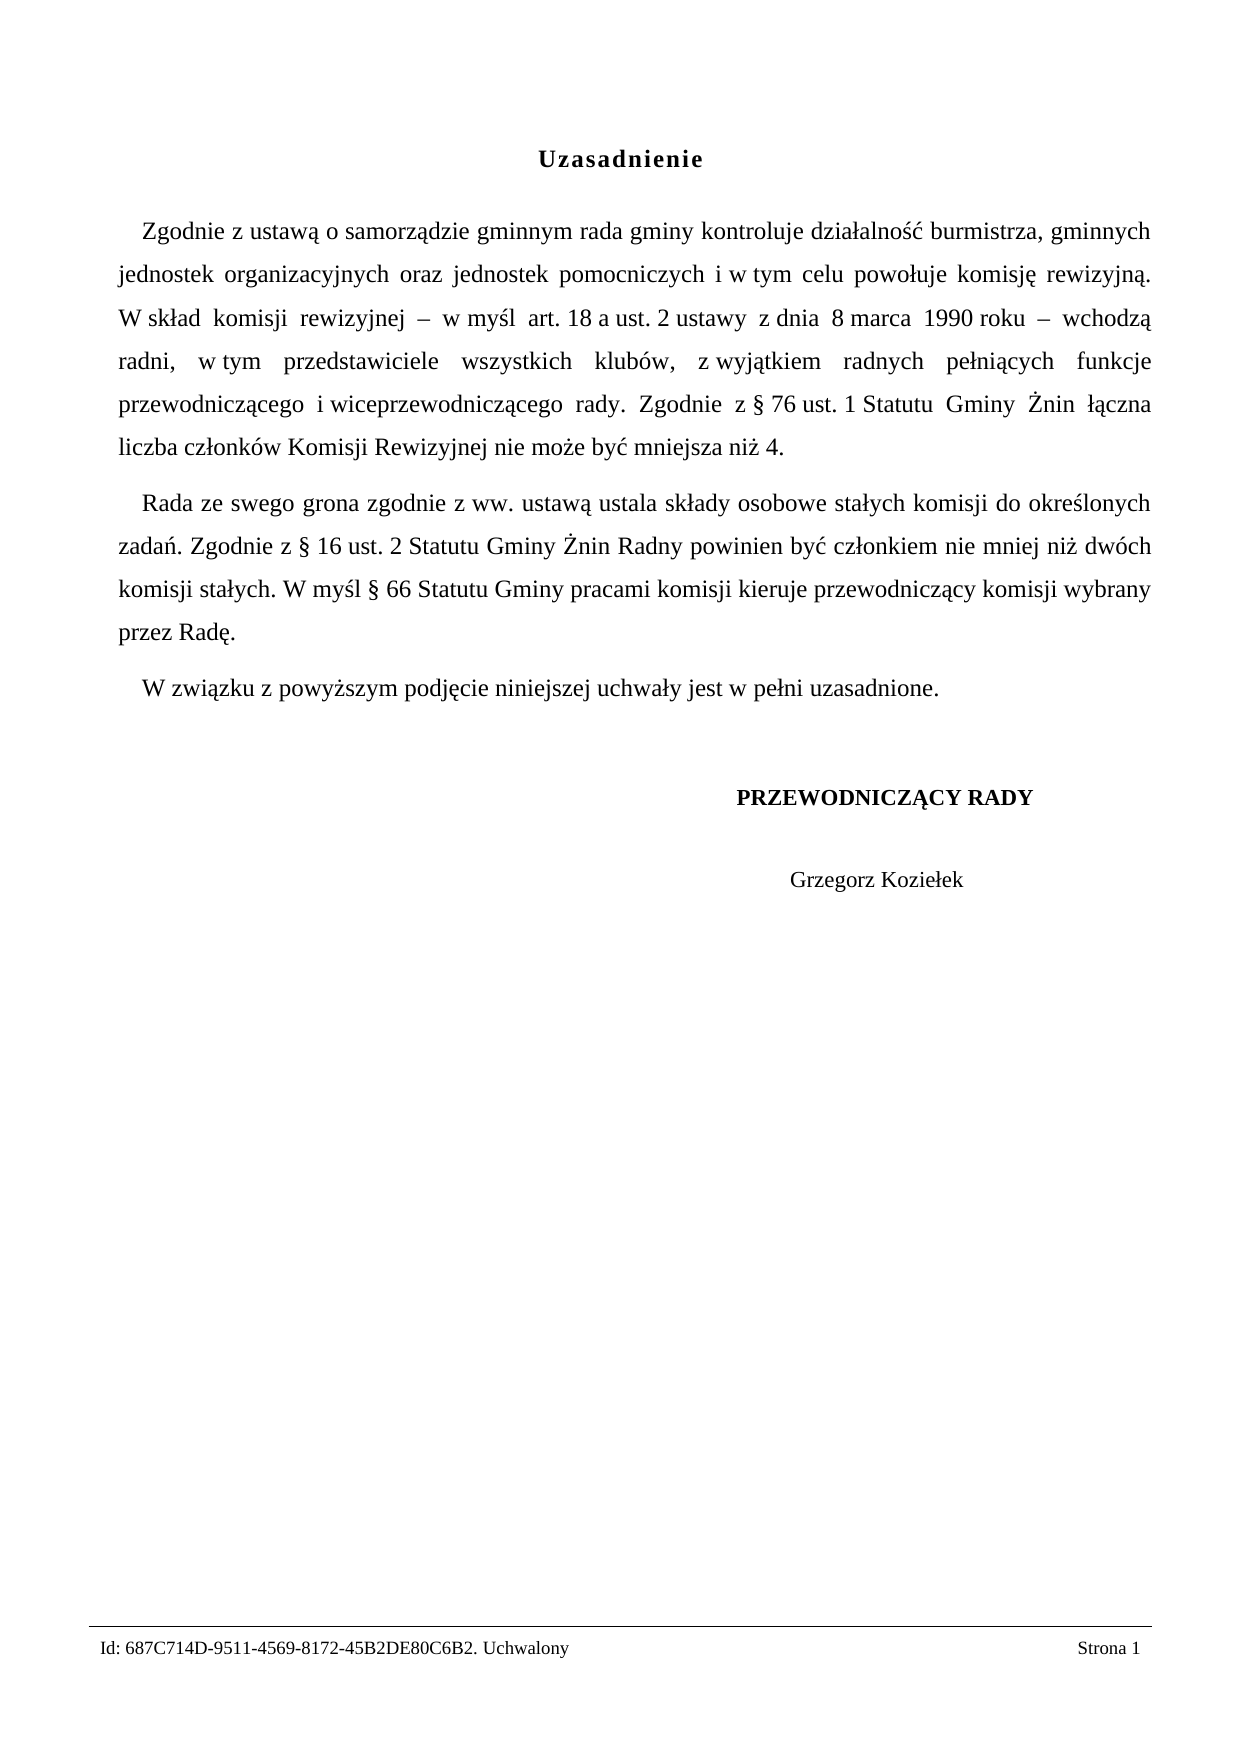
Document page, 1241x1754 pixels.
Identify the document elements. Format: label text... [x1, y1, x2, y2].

text PRZEWODNICZĄCY RADY [207, 784, 1033, 810]
text Rada ze swego grona zgodnie z ww. ustawą ustala składy osobowe stałych komisji do określonych zadań. Zgodnie z § 16 ust. 2 Statutu Gminy Żnin Radny powinien być członkiem nie mniej niż dwóch komisji stałych. W myśl § 66 Statutu Gminy pracami komisji kieruje przewodniczący komisji wybrany przez Radę. [118, 488, 1152, 646]
text Grzegorz Koziełek [207, 866, 1033, 892]
text Uzasadnienie [88, 144, 1152, 173]
text Zgodnie z ustawą o samorządzie gminnym rada gminy kontroluje działalność burmistrza, gminnych jednostek organizacyjnych oraz jednostek pomocniczych i w tym celu powołuje komisję rewizyjną. W skład komisji rewizyjnej – w myśl art. 18 a ust. 2 ustawy z dnia 8 marca 1990 roku – wchodzą radni, w tym przedstawiciele wszystkich klubów, z wyjątkiem radnych pełniących funkcje przewodniczącego i wiceprzewodniczącego rady. Zgodnie z § 76 ust. 1 Statutu Gminy Żnin łączna liczba członków Komisji Rewizyjnej nie może być mniejsza niż 4. [118, 216, 1152, 461]
text W związku z powyższym podjęcie niniejszej uchwały jest w pełni uzasadnione. [118, 673, 1152, 701]
